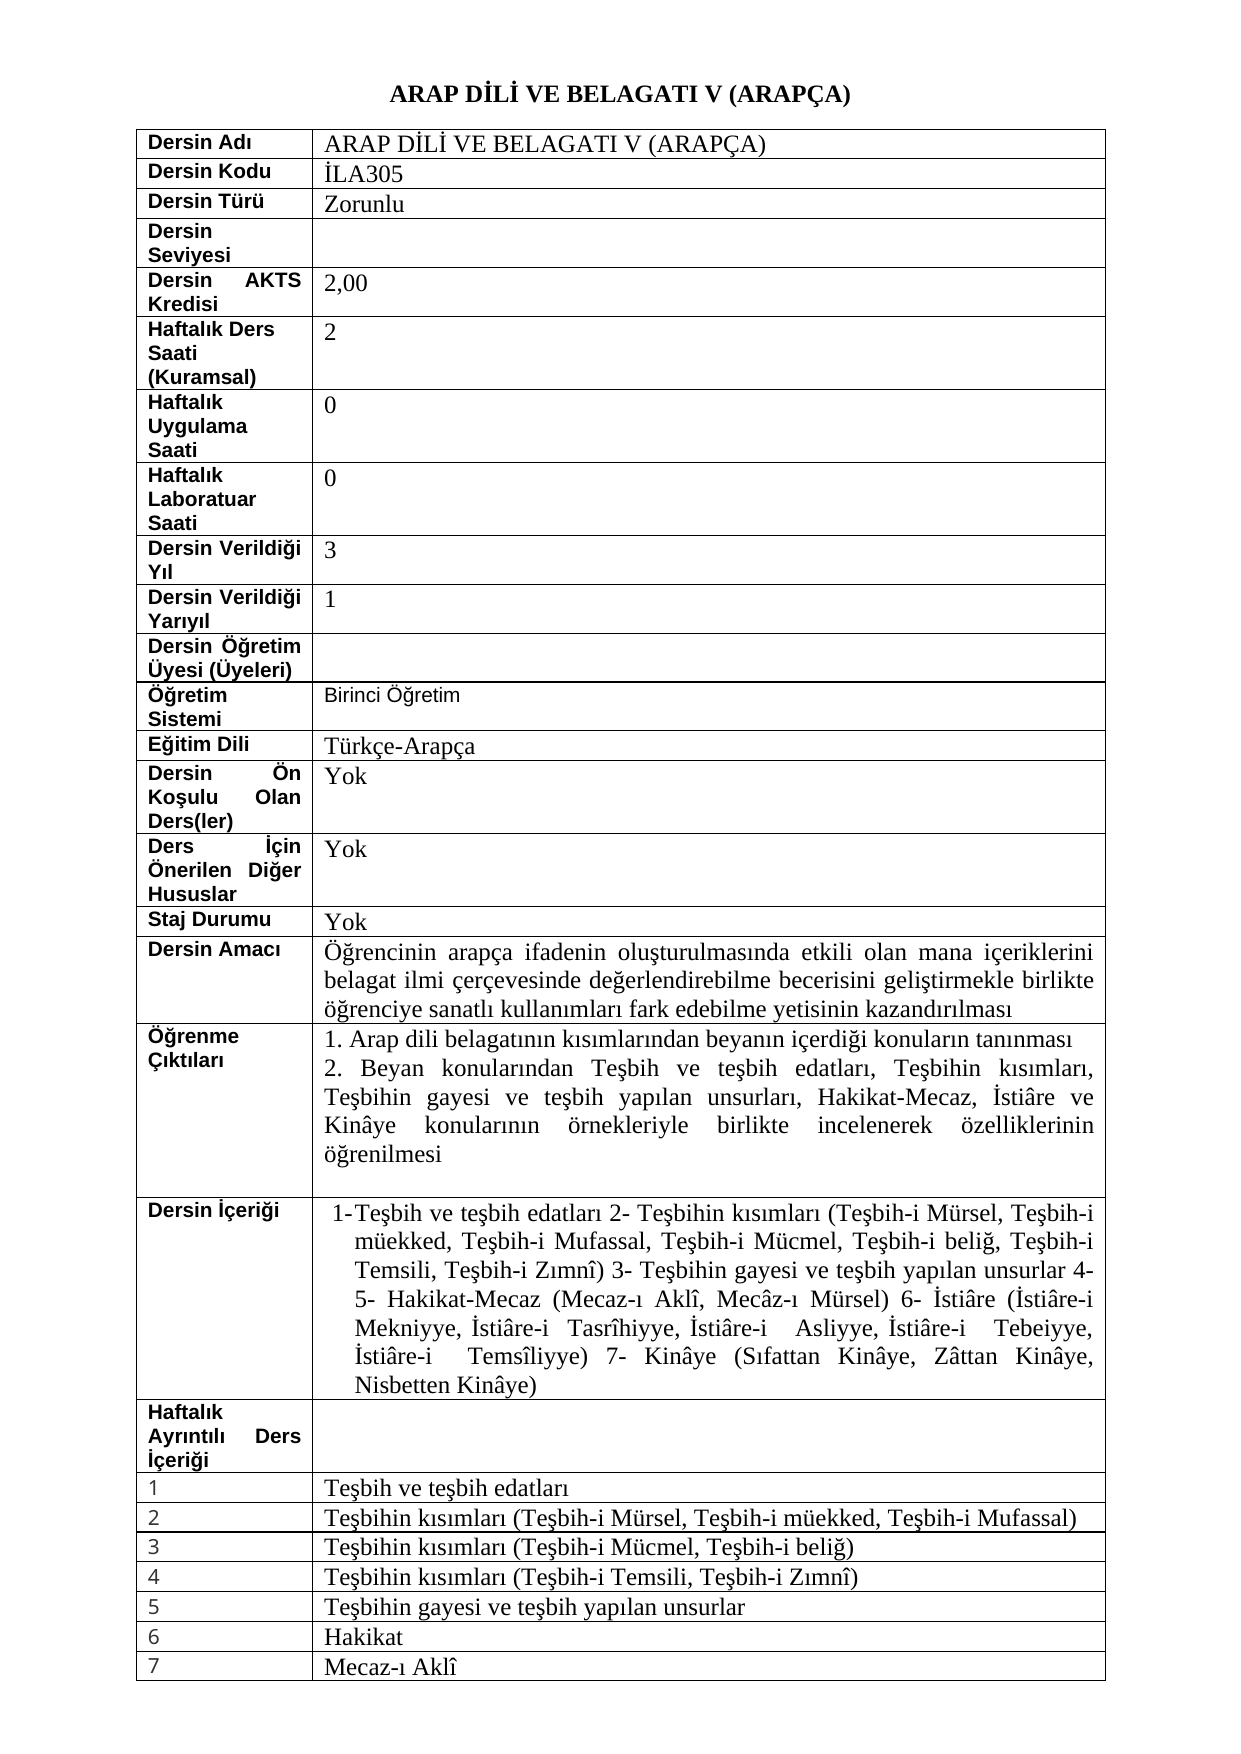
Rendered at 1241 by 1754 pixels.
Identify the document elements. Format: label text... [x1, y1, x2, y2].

table_cell 1 [137, 1473, 312, 1502]
table_cell 4 [137, 1562, 312, 1591]
table_cell Dersin Ön Koşulu Olan Ders(ler) [137, 761, 312, 833]
table_cell 2,00 [313, 268, 1105, 316]
table_cell Eğitim Dili [137, 731, 312, 760]
table_cell Yok [313, 761, 1105, 833]
table_cell 3 [137, 1533, 312, 1561]
table_cell Teşbih ve teşbih edatları 2- Teşbihin kısımları (Teşbih-i Mürsel, Teşbih-i müekked, Teşbih-i Mufassal, Teşbih-i Mücmel, Teşbih-i beliğ, Teşbih-i Temsili, Teşbih-i Zımnî) 3- Teşbihin gayesi ve teşbih yapılan unsurlar 4- 5- Hakikat-Mecaz (Mecaz-ı Aklî, Mecâz-ı Mürsel) 6- İstiâre (İstiâre-i Mekniyye, İstiâre-i Tasrîhiyye, İstiâre-i Asliyye, İstiâre-i Tebeiyye, İstiâre-i Temsîliyye) 7- Kinâye (Sıfattan Kinâye, Zâttan Kinâye, Nisbetten Kinâye) [313, 1198, 1105, 1399]
table_cell 1. Arap dili belagatının kısımlarından beyanın içerdiği konuların tanınması 2. Beyan konularından Teşbih ve teşbih edatları, Teşbihin kısımları, Teşbihin gayesi ve teşbih yapılan unsurları, Hakikat-Mecaz, İstiâre ve Kinâye konularının örnekleriyle birlikte incelenerek özelliklerinin öğrenilmesi [313, 1024, 1105, 1197]
table_cell Teşbihin gayesi ve teşbih yapılan unsurlar [313, 1592, 1105, 1621]
table_cell Dersin Verildiği Yıl [137, 536, 312, 583]
table_cell Teşbihin kısımları (Teşbih-i Mürsel, Teşbih-i müekked, Teşbih-i Mufassal) [313, 1503, 1105, 1531]
table_cell Ders İçin Önerilen Diğer Hususlar [137, 834, 312, 906]
table_cell Dersin AKTS Kredisi [137, 268, 312, 316]
table_cell Dersin Amacı [137, 937, 312, 1023]
table_cell 7 [137, 1652, 312, 1680]
table_cell [313, 634, 1105, 681]
table_cell Haftalık Ders Saati (Kuramsal) [137, 317, 312, 389]
table_cell 0 [313, 390, 1105, 462]
table_cell 2 [137, 1503, 312, 1531]
table_cell 0 [313, 463, 1105, 534]
table_cell Teşbihin kısımları (Teşbih-i Temsili, Teşbih-i Zımnî) [313, 1562, 1105, 1591]
table_cell Staj Durumu [137, 907, 312, 936]
table_cell Dersin İçeriği [137, 1198, 312, 1399]
table_header ARAP DİLİ VE BELAGATI V (ARAPÇA) [313, 130, 1105, 158]
table_cell Zorunlu [313, 189, 1105, 218]
table_cell Dersin Verildiği Yarıyıl [137, 585, 312, 632]
table_cell Birinci Öğretim [313, 683, 1105, 730]
table_cell Mecaz-ı Aklî [313, 1652, 1105, 1680]
table_cell [313, 219, 1105, 267]
table_cell Haftalık Laboratuar Saati [137, 463, 312, 534]
table_cell Teşbih ve teşbih edatları [313, 1473, 1105, 1502]
table_cell Öğrencinin arapça ifadenin oluşturulmasında etkili olan mana içeriklerini belagat ilmi çerçevesinde değerlendirebilme becerisini geliştirmekle birlikte öğrenciye sanatlı kullanımları fark edebilme yetisinin kazandırılması [313, 937, 1105, 1023]
table_cell Dersin Seviyesi [137, 219, 312, 267]
table_cell Öğrenme Çıktıları [137, 1024, 312, 1197]
table_cell 6 [137, 1622, 312, 1651]
table_cell 2 [313, 317, 1105, 389]
table_cell Öğretim Sistemi [137, 683, 312, 730]
table_cell Türkçe-Arapça [313, 731, 1105, 760]
table_cell İLA305 [313, 159, 1105, 188]
table_cell 1 [313, 585, 1105, 632]
table_header Dersin Adı [137, 130, 312, 158]
table_cell Dersin Türü [137, 189, 312, 218]
table_cell Yok [313, 834, 1105, 906]
table_cell Haftalık Ayrıntılı Ders İçeriği [137, 1400, 312, 1472]
table_cell 5 [137, 1592, 312, 1621]
text ARAP DİLİ VE BELAGATI V (ARAPÇA) [148, 83, 1092, 108]
table_cell [313, 1400, 1105, 1472]
table_cell Teşbihin kısımları (Teşbih-i Mücmel, Teşbih-i beliğ) [313, 1533, 1105, 1561]
table_cell Dersin Kodu [137, 159, 312, 188]
table_cell Haftalık Uygulama Saati [137, 390, 312, 462]
table_cell Yok [313, 907, 1105, 936]
table_cell Dersin Öğretim Üyesi (Üyeleri) [137, 634, 312, 681]
table_cell Hakikat [313, 1622, 1105, 1651]
table_cell 3 [313, 536, 1105, 583]
